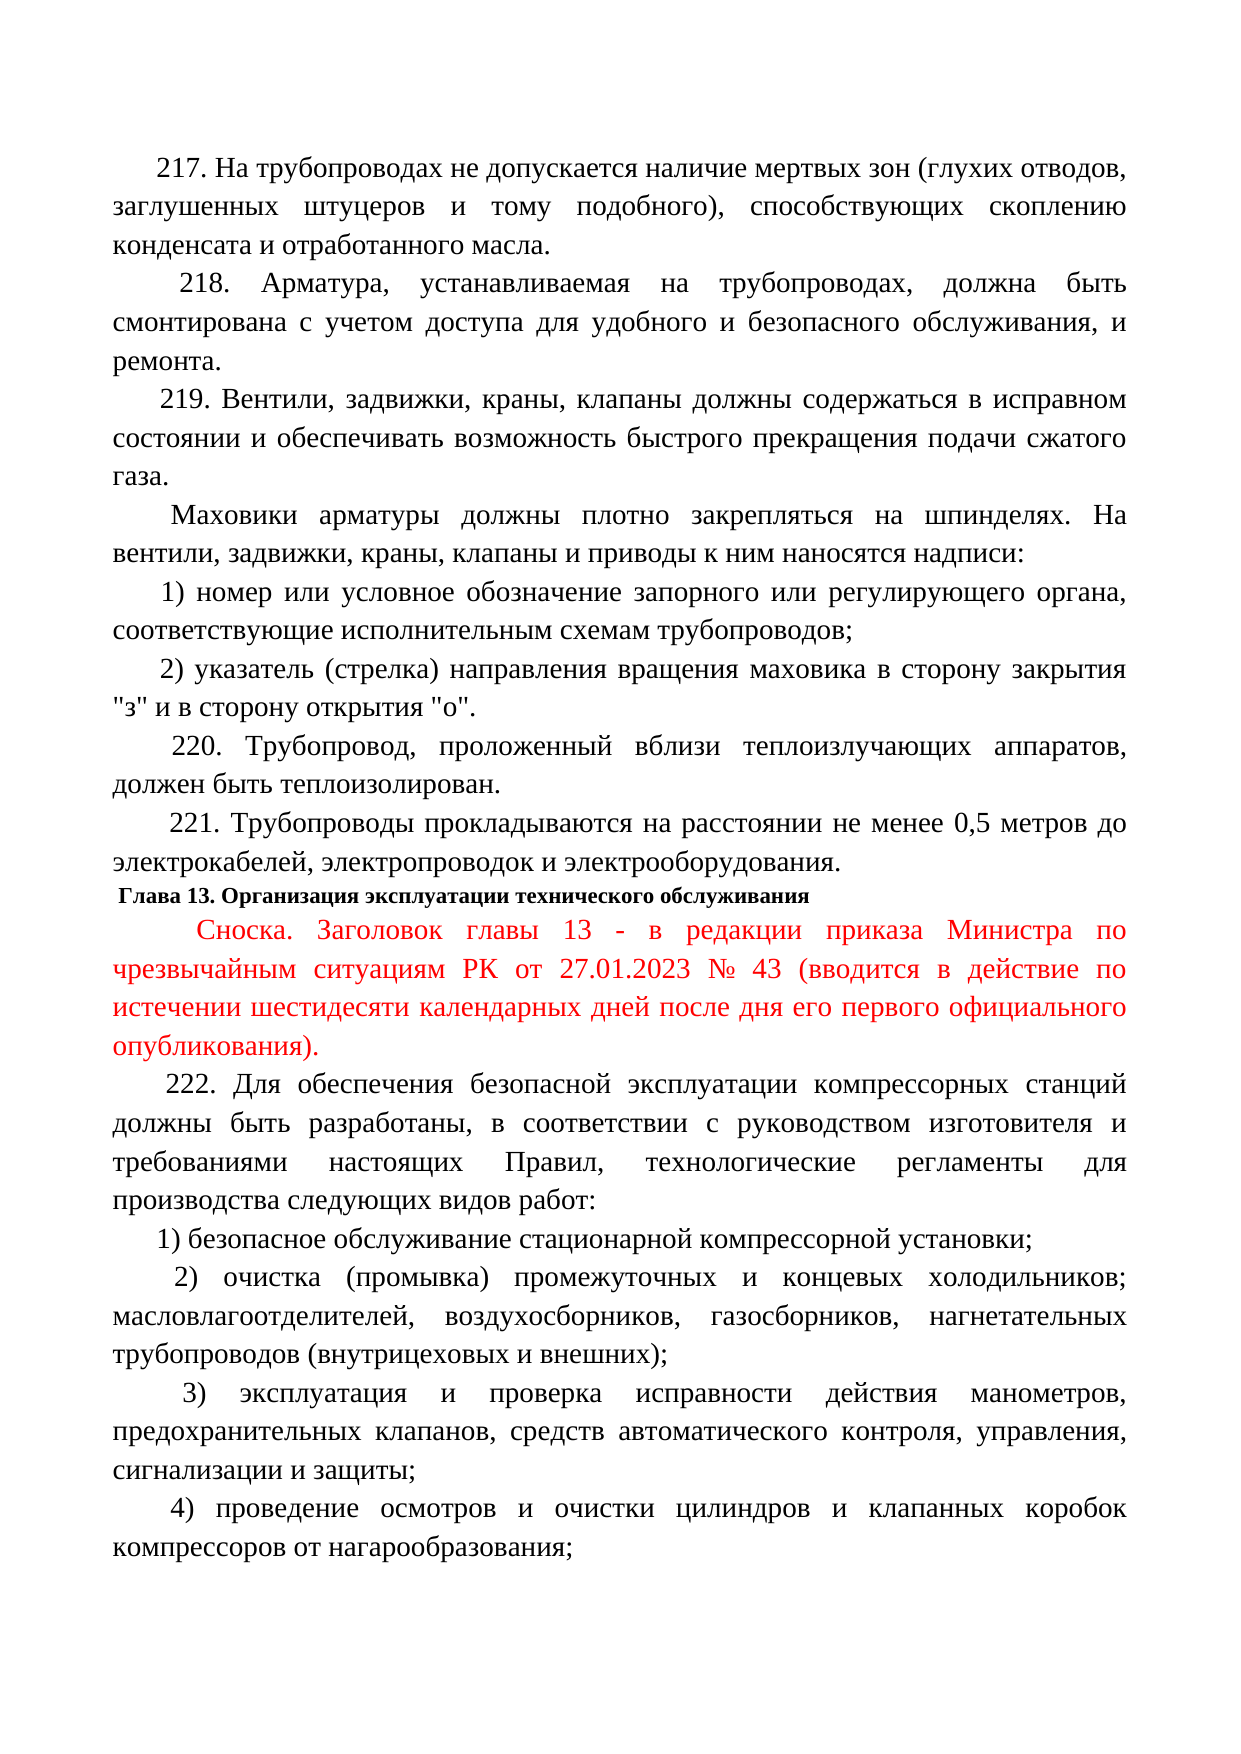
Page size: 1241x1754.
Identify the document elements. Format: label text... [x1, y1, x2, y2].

text 219. Вентили, задвижки, краны, клапаны должны содержаться в исправном состоянии и обеспечивать возможность быстрого прекращения подачи сжатого газа. [112, 381, 1128, 492]
text Маховики арматуры должны плотно закрепляться на шпинделях. На вентили, задвижки, краны, клапаны и приводы к ним наносятся надписи: [112, 497, 1128, 569]
text 1) номер или условное обозначение запорного или регулирующего органа, соответствующие исполнительным схемам трубопроводов; [112, 574, 1128, 646]
text Сноска. Заголовок главы 13 - в редакции приказа Министра по чрезвычайным ситуациям РК от 27.01.2023 № 43 (вводится в действие по истечении шестидесяти календарных дней после дня его первого официального опубликования). [112, 912, 1128, 1062]
text 221. Трубопроводы прокладываются на расстоянии не менее 0,5 метров до электрокабелей, электропроводок и электрооборудования. [112, 805, 1128, 877]
text 218. Арматура, устанавливаемая на трубопроводах, должна быть смонтирована с учетом доступа для удобного и безопасного обслуживания, и ремонта. [112, 266, 1128, 376]
text Глава 13. Организация эксплуатации технического обслуживания [112, 882, 1128, 909]
text 2) указатель (стрелка) направления вращения маховика в сторону закрытия "з" и в сторону открытия "о". [112, 651, 1128, 723]
text 3) эксплуатация и проверка исправности действия манометров, предохранительных клапанов, средств автоматического контроля, управления, сигнализации и защиты; [112, 1375, 1128, 1486]
text 1) безопасное обслуживание стационарной компрессорной установки; [112, 1221, 1128, 1254]
text 2) очистка (промывка) промежуточных и концевых холодильников; масловлагоотделителей, воздухосборников, газосборников, нагнетательных трубопроводов (внутрицеховых и внешних); [112, 1259, 1128, 1370]
text 4) проведение осмотров и очистки цилиндров и клапанных коробок компрессоров от нагарообразования; [112, 1491, 1128, 1563]
text 222. Для обеспечения безопасной эксплуатации компрессорных станций должны быть разработаны, в соответствии с руководством изготовителя и требованиями настоящих Правил, технологические регламенты для производства следующих видов работ: [112, 1067, 1128, 1216]
text 220. Трубопровод, проложенный вблизи теплоизлучающих аппаратов, должен быть теплоизолирован. [112, 728, 1128, 800]
text 217. На трубопроводах не допускается наличие мертвых зон (глухих отводов, заглушенных штуцеров и тому подобного), способствующих скоплению конденсата и отработанного масла. [112, 150, 1128, 261]
